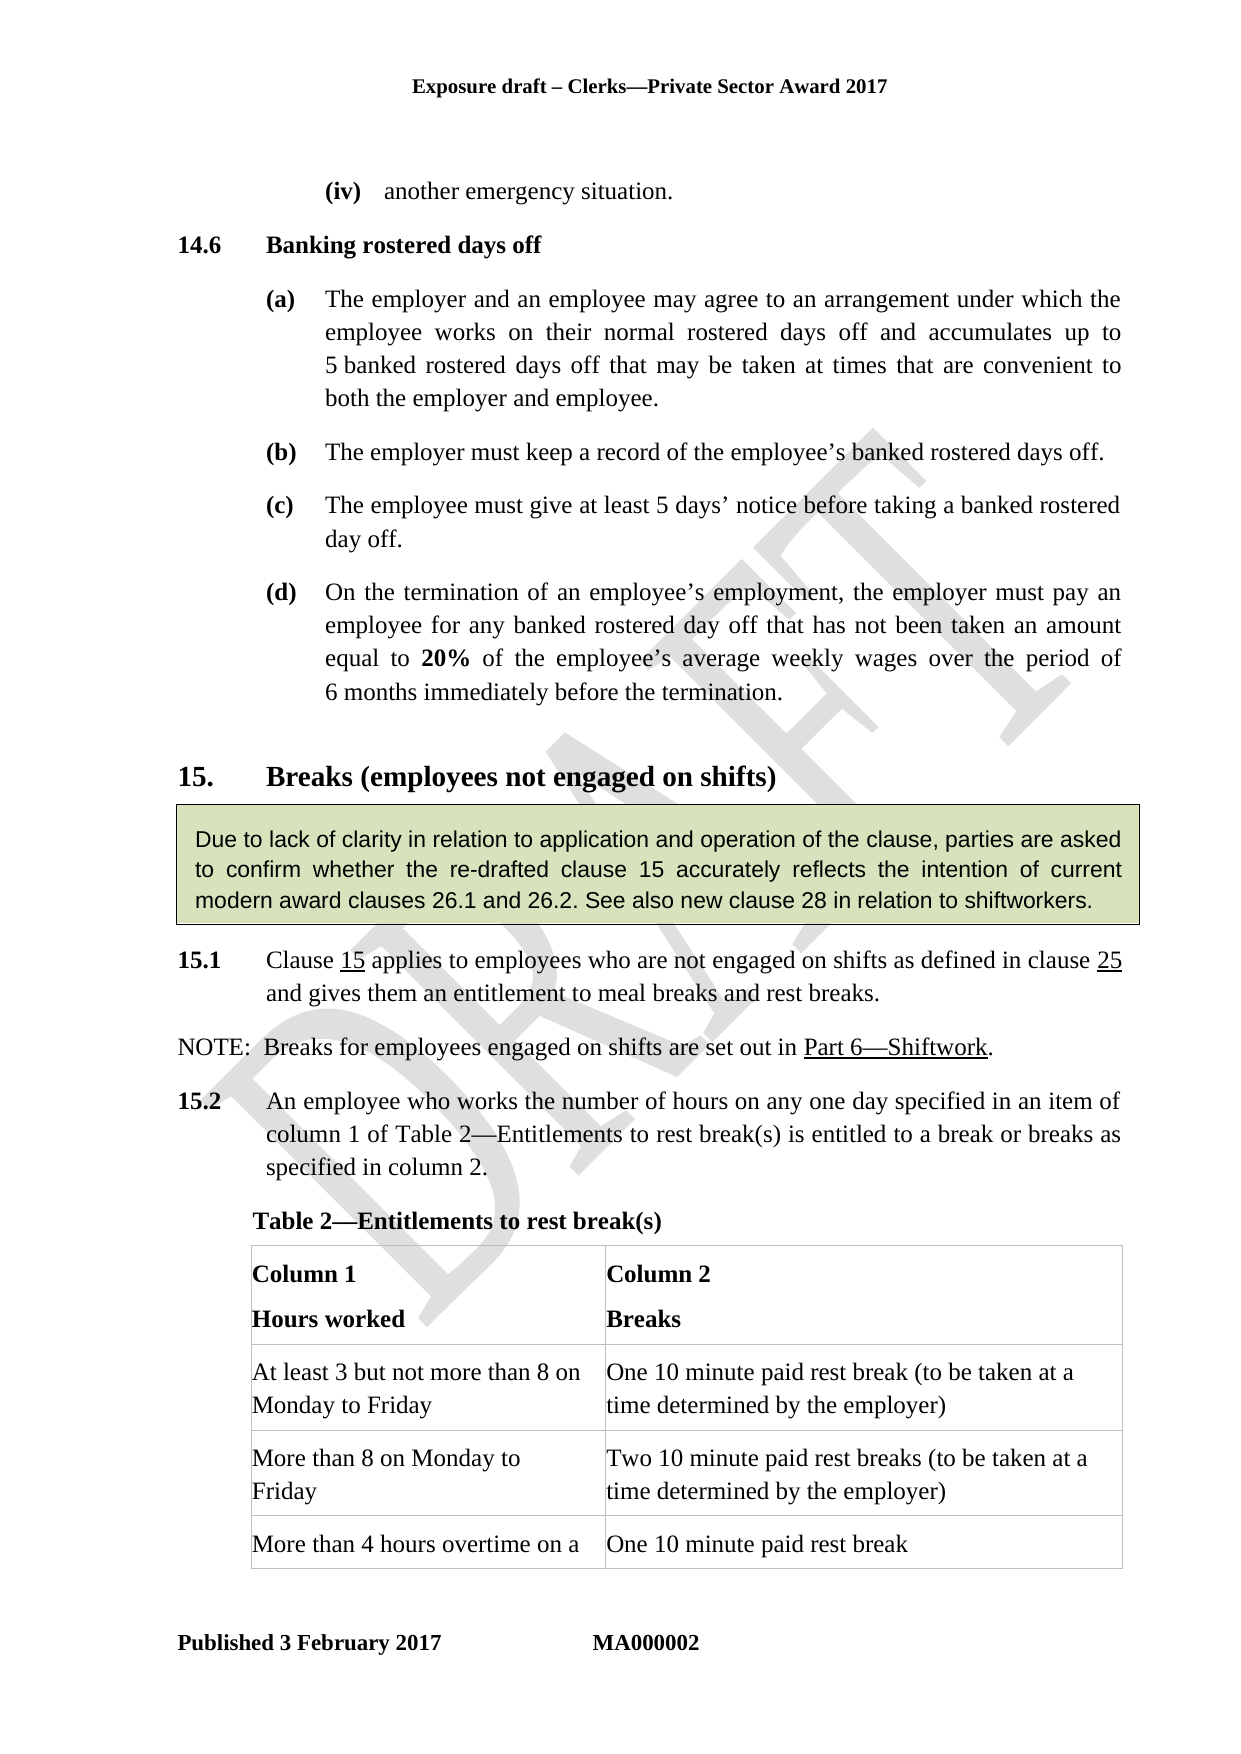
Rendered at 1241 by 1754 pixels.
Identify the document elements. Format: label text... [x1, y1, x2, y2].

text Breaks (employees not engaged on shifts) [177, 759, 1122, 793]
table_header Due to lack of clarity in relation to application and operation of the clause, parties are asked to confirm whether the re-drafted clause 15 accurately reflects the intention of current modern award clauses 26.1 and 26.2. See also new clause 28 in relation to shiftworkers. [177, 805, 1139, 923]
text On the termination of an employee’s employment, the employer must pay an employee for any banked rostered day off that has not been taken an amount equal to 20% of the employee’s average weekly wages over the period of 6 months immediately before the termination. [266, 577, 1122, 705]
table_cell More than 8 on Monday to Friday [252, 1431, 605, 1515]
text The employer must keep a record of the employee’s banked rostered days off. [266, 437, 1122, 466]
table_cell One 10 minute paid rest break [606, 1516, 1122, 1568]
text The employee must give at least 5 days’ notice before taking a banked rostered day off. [266, 491, 1122, 552]
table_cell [252, 1516, 605, 1568]
text NOTE: Breaks for employees engaged on shifts are set out in Part 6—Shiftwork. [177, 1032, 1122, 1061]
table_cell One 10 minute paid rest break (to be taken at a time determined by the employer) [606, 1345, 1122, 1429]
list An employee who works the number of hours on any one day specified in an item of column 1 of Table 2—Entitlements to rest break(s) is entitled to a break or breaks as specified in column 2. [177, 1086, 1122, 1181]
text another emergency situation. [325, 176, 1122, 205]
text Clause 15 applies to employees who are not engaged on shifts as defined in clause 25 and gives them an entitlement to meal breaks and rest breaks. [177, 945, 1122, 1007]
table_cell Two 10 minute paid rest breaks (to be taken at a time determined by the employer) [606, 1431, 1122, 1515]
table_header Column 1 Hours worked [252, 1246, 605, 1344]
text The employer and an employee may agree to an arrangement under which the employee works on their normal rostered days off and accumulates up to 5 banked rostered days off that may be taken at times that are convenient to both the employer and employee. [266, 284, 1122, 412]
text Banking rostered days off [177, 230, 1122, 259]
text Table 2—Entitlements to rest break(s) [177, 1206, 1122, 1235]
table_cell At least 3 but not more than 8 on Monday to Friday [252, 1345, 605, 1429]
table_header Column 2 Breaks [606, 1246, 1122, 1344]
